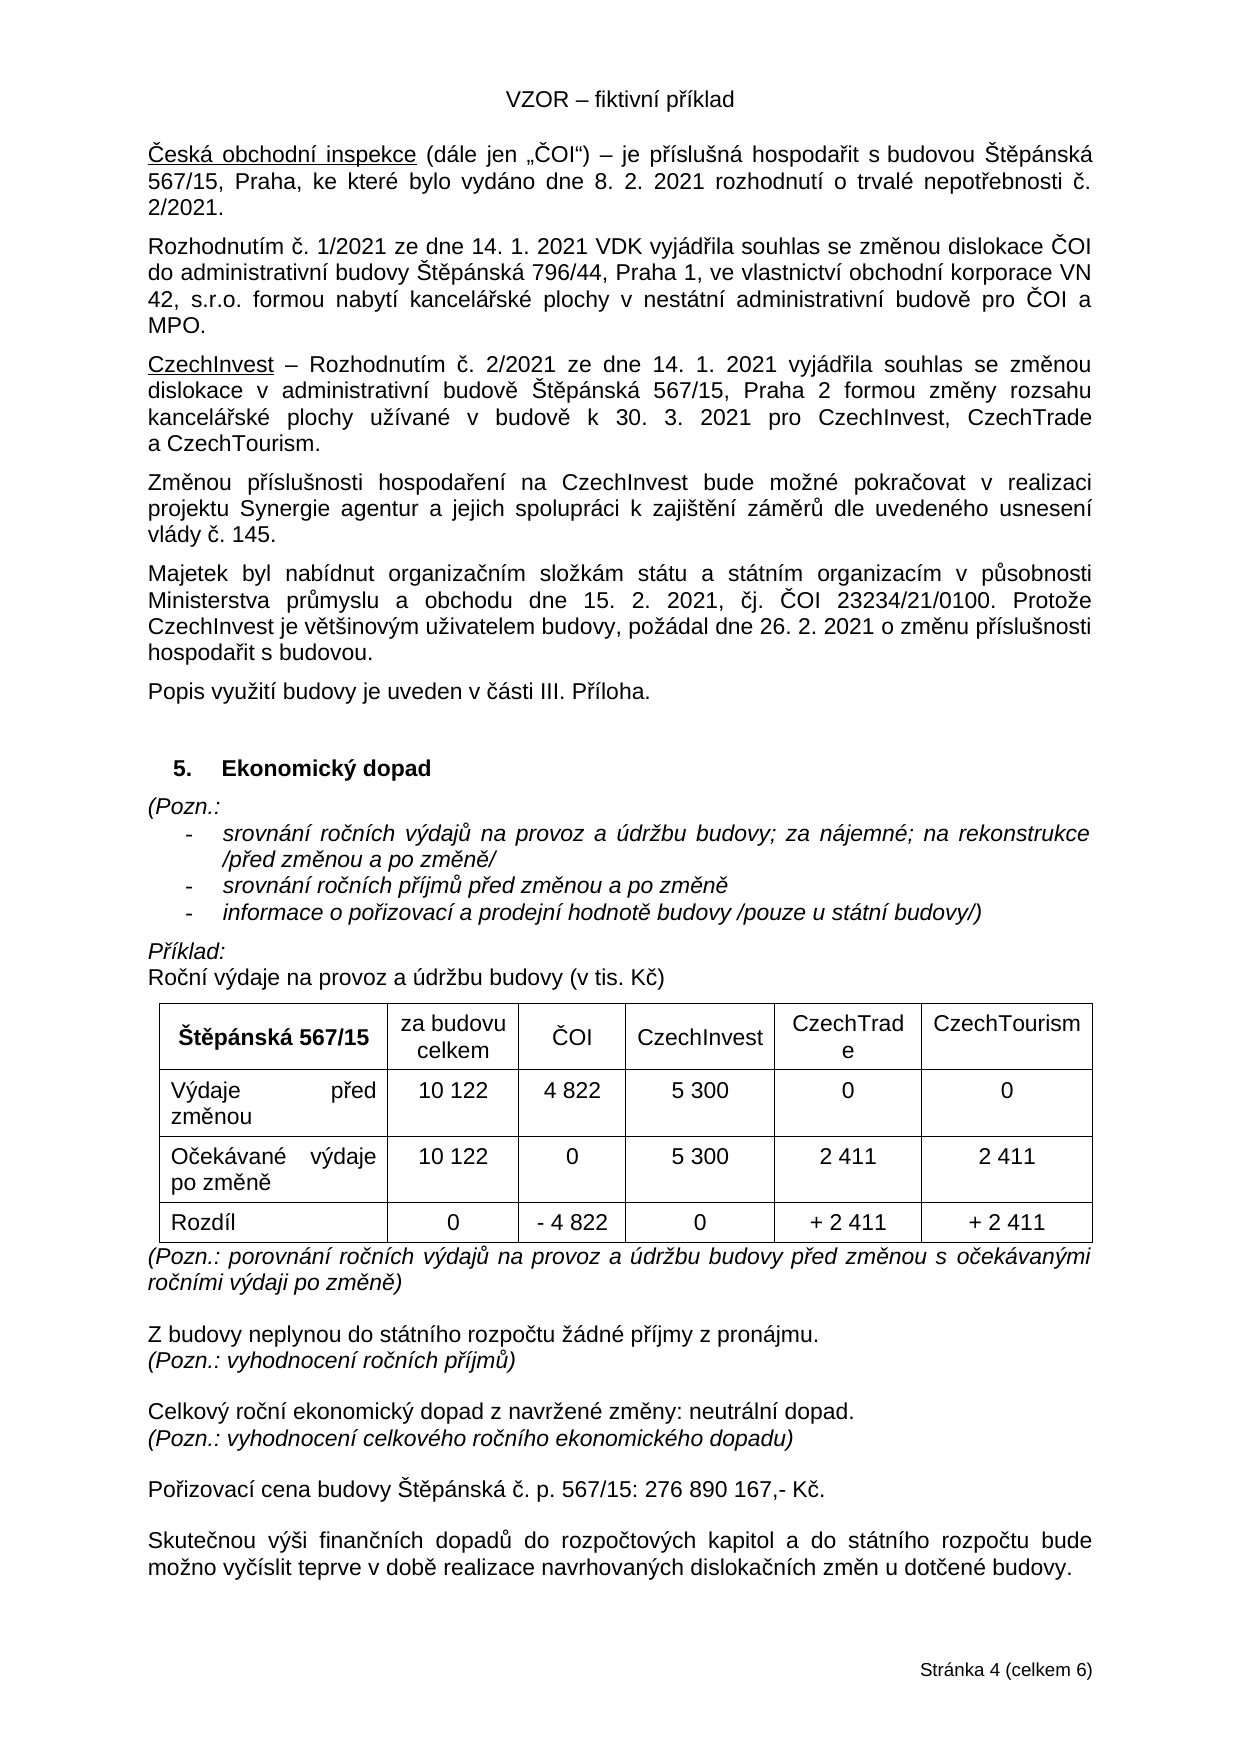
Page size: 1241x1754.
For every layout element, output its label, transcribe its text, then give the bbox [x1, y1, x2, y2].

table_cell 5 300 [626, 1070, 774, 1136]
text (Pozn.: [148, 793, 1093, 820]
table_cell 0 [626, 1203, 774, 1242]
table_cell 2 411 [922, 1137, 1092, 1202]
text Roční výdaje na provoz a údržbu budovy (v tis. Kč) [148, 964, 1093, 991]
text Z budovy neplynou do státního rozpočtu žádné příjmy z pronájmu. [148, 1321, 1093, 1347]
table_cell 4 822 [519, 1070, 625, 1136]
table_header ČOI [519, 1004, 625, 1069]
table_cell + 2 411 [922, 1203, 1092, 1242]
text Majetek byl nabídnut organizačním složkám státu a státním organizacím v působnosti Ministerstva průmyslu a obchodu dne 15. 2. 2021, čj. ČOI 23234/21/0100. Protože CzechInvest je většinovým uživatelem budovy, požádal dne 26. 2. 2021 o změnu příslušnosti hospodařit s budovou. [148, 560, 1093, 666]
table_cell 0 [388, 1203, 518, 1242]
table_cell 10 122 [388, 1070, 518, 1136]
text (Pozn.: vyhodnocení celkového ročního ekonomického dopadu) [148, 1424, 1093, 1451]
text Příklad: [148, 938, 1093, 964]
list srovnání ročních výdajů na provoz a údržbu budovy; za nájemné; na rekonstrukce /před změnou a po změně/ [185, 820, 1093, 872]
table_cell Rozdíl [160, 1203, 387, 1242]
text Změnou příslušnosti hospodaření na CzechInvest bude možné pokračovat v realizaci projektu Synergie agentur a jejich spolupráci k zajištění záměrů dle uvedeného usnesení vlády č. 145. [148, 469, 1093, 548]
table_cell + 2 411 [775, 1203, 921, 1242]
text Rozhodnutím č. 1/2021 ze dne 14. 1. 2021 VDK vyjádřila souhlas se změnou dislokace ČOI do administrativní budovy Štěpánská 796/44, Praha 1, ve vlastnictví obchodní korporace VN 42, s.r.o. formou nabytí kancelářské plochy v nestátní administrativní budově pro ČOI a MPO. [148, 233, 1093, 338]
table_cell Výdaje před změnou [160, 1070, 387, 1136]
text Pořizovací cena budovy Štěpánská č. p. 567/15: 276 890 167,- Kč. [148, 1476, 1093, 1502]
text Skutečnou výši finančních dopadů do rozpočtových kapitol a do státního rozpočtu bude možno vyčíslit teprve v době realizace navrhovaných dislokačních změn u dotčené budovy. [148, 1527, 1093, 1580]
table_header CzechInvest [626, 1004, 774, 1069]
table_header CzechTrade [775, 1004, 921, 1069]
text CzechInvest – Rozhodnutím č. 2/2021 ze dne 14. 1. 2021 vyjádřila souhlas se změnou dislokace v administrativní budově Štěpánská 567/15, Praha 2 formou změny rozsahu kancelářské plochy užívané v budově k 30. 3. 2021 pro CzechInvest, CzechTrade a CzechTourism. [148, 351, 1093, 456]
table_header za budovu celkem [388, 1004, 518, 1069]
table_cell - 4 822 [519, 1203, 625, 1242]
list srovnání ročních příjmů před změnou a po změně [185, 872, 1093, 899]
table_cell 10 122 [388, 1137, 518, 1202]
text Česká obchodní inspekce (dále jen „ČOI“) – je příslušná hospodařit s budovou Štěpánská 567/15, Praha, ke které bylo vydáno dne 8. 2. 2021 rozhodnutí o trvalé nepotřebnosti č. 2/2021. [148, 141, 1093, 220]
table_cell 0 [519, 1137, 625, 1202]
list informace o pořizovací a prodejní hodnotě budovy /pouze u státní budovy/) [185, 899, 1093, 925]
table_cell 5 300 [626, 1137, 774, 1202]
subtitle Ekonomický dopad [162, 754, 1093, 781]
table_cell 2 411 [775, 1137, 921, 1202]
table_cell 0 [775, 1070, 921, 1136]
text Popis využití budovy je uveden v části III. Příloha. [148, 678, 1093, 704]
table_cell Očekávané výdaje po změně [160, 1137, 387, 1202]
text (Pozn.: porovnání ročních výdajů na provoz a údržbu budovy před změnou s očekávanými ročními výdaji po změně) [148, 1243, 1093, 1296]
table_header Štěpánská 567/15 [160, 1004, 387, 1069]
text Celkový roční ekonomický dopad z navržené změny: neutrální dopad. [148, 1398, 1093, 1424]
table_header CzechTourism [922, 1004, 1092, 1069]
table_cell 0 [922, 1070, 1092, 1136]
text (Pozn.: vyhodnocení ročních příjmů) [148, 1347, 1093, 1373]
